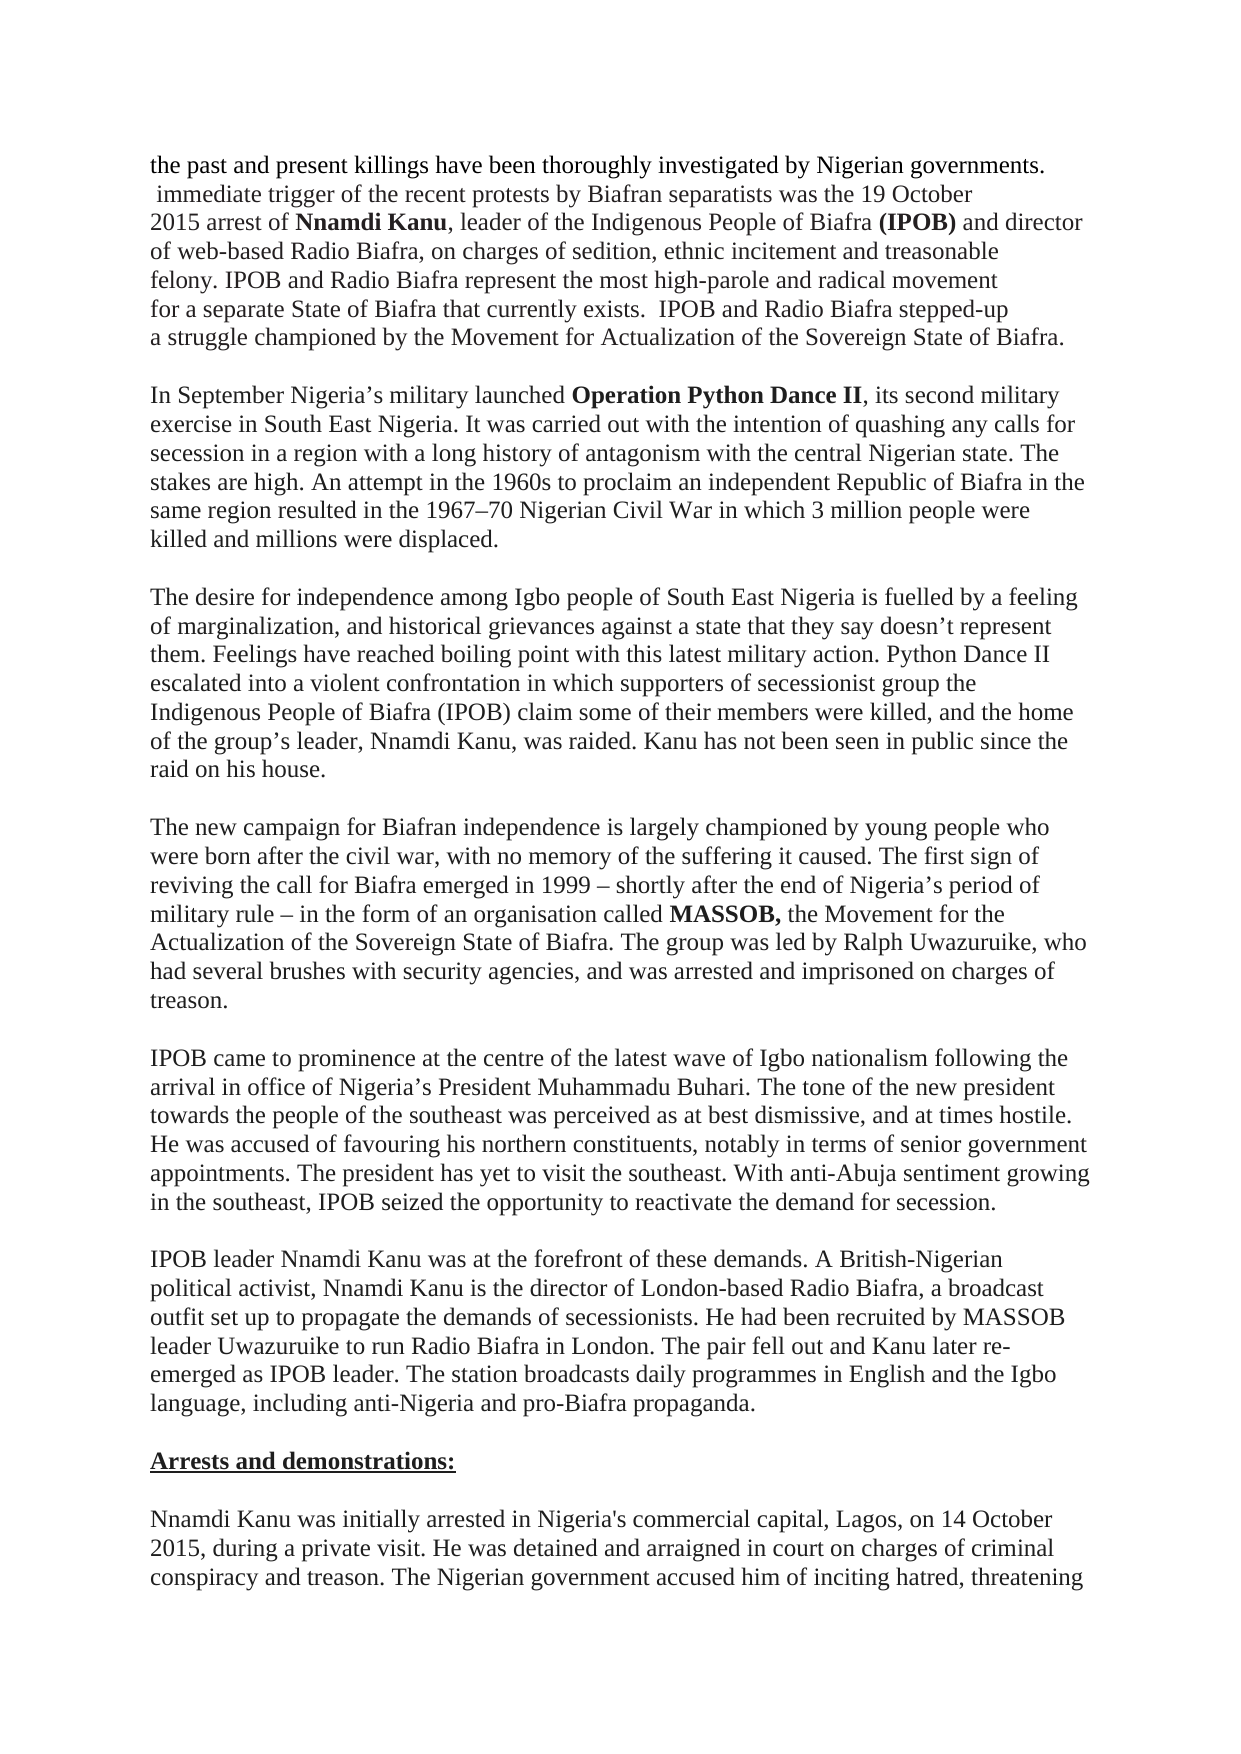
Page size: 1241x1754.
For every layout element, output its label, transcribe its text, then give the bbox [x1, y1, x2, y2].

text for a separate State of Biafra that currently exists. IPOB and Radio Biafra stepped-up [150, 294, 1090, 322]
text IPOB leader Nnamdi Kanu was at the forefront of these demands. A British-Nigerian political activist, Nnamdi Kanu is the director of London-based Radio Biafra, a broadcast outfit set up to propagate the demands of secessionists. He had been recruited by MASSOB leader Uwazuruike to run Radio Biafra in London. The pair fell out and Kanu later re-emerged as IPOB leader. The station broadcasts daily programmes in English and the Igbo language, including anti-Nigeria and pro-Biafra propaganda. [150, 1244, 1090, 1417]
text felony. IPOB and Radio Biafra represent the most high-parole and radical movement [150, 265, 1090, 294]
text IPOB came to prominence at the centre of the latest wave of Igbo nationalism following the arrival in office of Nigeria’s President Muhammadu Buhari. The tone of the new president towards the people of the southeast was perceived as at best dismissive, and at times hostile. He was accused of favouring his northern constituents, notably in terms of senior government appointments. The president has yet to visit the southeast. With anti-Abuja sentiment growing in the southeast, IPOB seized the opportunity to reactivate the demand for secession. [150, 1043, 1090, 1215]
text immediate trigger of the recent protests by Biafran separatists was the 19 October [150, 179, 1090, 207]
text the past and present killings have been thoroughly investigated by Nigerian governments. [150, 150, 1090, 179]
text The desire for independence among Igbo people of South East Nigeria is fuelled by a feeling of marginalization, and historical grievances against a state that they say doesn’t represent them. Feelings have reached boiling point with this latest military action. Python Dance II escalated into a violent confrontation in which supporters of secessionist group the Indigenous People of Biafra (IPOB) claim some of their members were killed, and the home of the group’s leader, Nnamdi Kanu, was raided. Kanu has not been seen in public since the raid on his house. [150, 582, 1090, 783]
text a struggle championed by the Movement for Actualization of the Sovereign State of Biafra. [150, 322, 1090, 351]
text The new campaign for Biafran independence is largely championed by young people who were born after the civil war, with no memory of the suffering it caused. The first sign of reviving the call for Biafra emerged in 1999 – shortly after the end of Nigeria’s period of military rule – in the form of an organisation called MASSOB, the Movement for the Actualization of the Sovereign State of Biafra. The group was led by Ralph Uwazuruike, who had several brushes with security agencies, and was arrested and imprisoned on charges of treason. [150, 812, 1090, 1014]
text of web-based Radio Biafra, on charges of sedition, ethnic incitement and treasonable [150, 236, 1090, 265]
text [150, 1504, 1090, 1590]
text In September Nigeria’s military launched Operation Python Dance II, its second military exercise in South East Nigeria. It was carried out with the intention of quashing any calls for secession in a region with a long history of antagonism with the central Nigerian state. The stakes are high. An attempt in the 1960s to proclaim an independent Republic of Biafra in the same region resulted in the 1967–70 Nigerian Civil War in which 3 million people were killed and millions were displaced. [150, 380, 1090, 553]
text Arrests and demonstrations: [150, 1446, 1090, 1475]
text 2015 arrest of Nnamdi Kanu, leader of the Indigenous People of Biafra (IPOB) and director [150, 207, 1090, 236]
